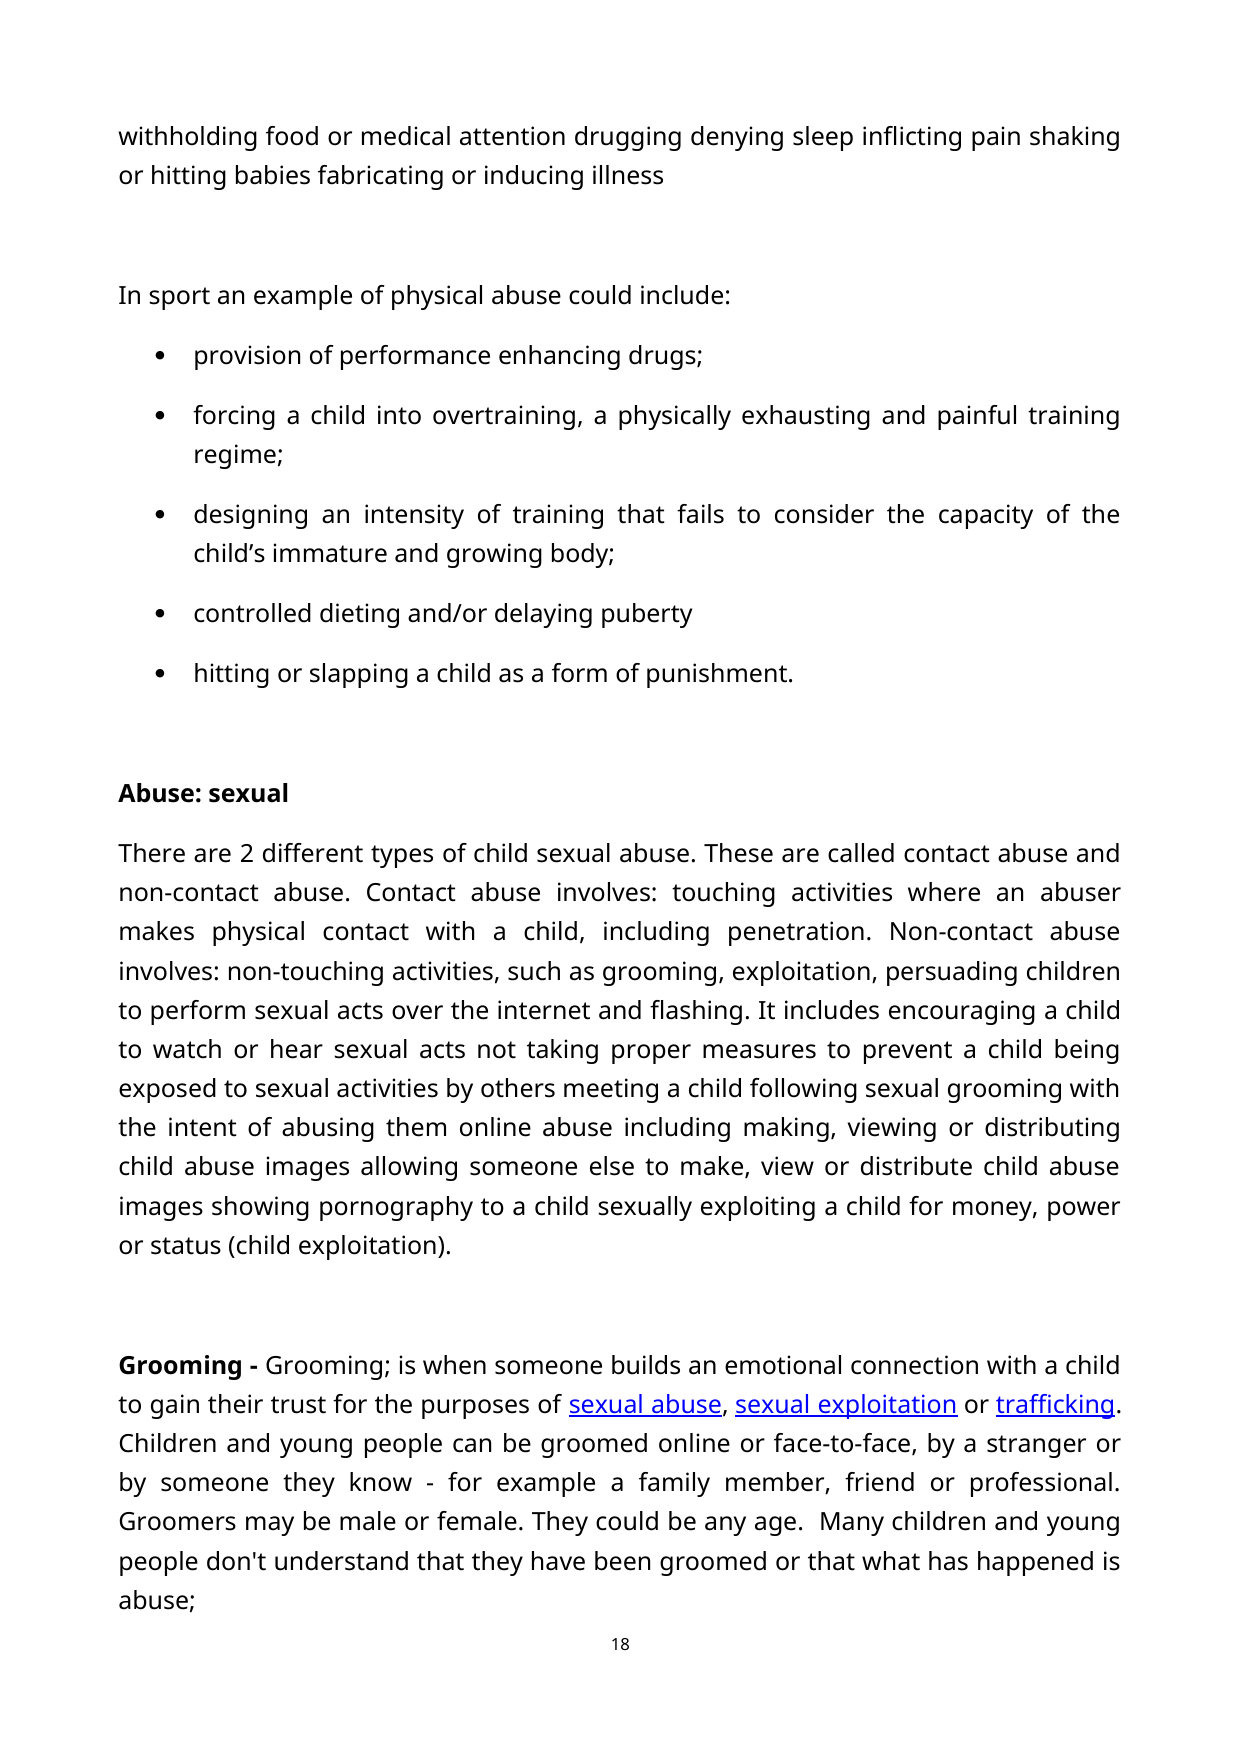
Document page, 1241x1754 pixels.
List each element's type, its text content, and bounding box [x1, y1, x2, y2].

list provision of performance enhancing drugs; [156, 337, 1122, 371]
list In sport an example of physical abuse could include: [118, 277, 1122, 311]
list forcing a child into overtraining, a physically exhausting and painful training regime; [156, 397, 1122, 471]
list designing an intensity of training that fails to consider the capacity of the child’s immature and growing body; [156, 496, 1122, 570]
list There are 2 different types of child sexual abuse. These are called contact abuse and non-contact abuse. Contact abuse involves: touching activities where an abuser makes physical contact with a child, including penetration. Non-contact abuse involves: non-touching activities, such as grooming, exploitation, persuading children to perform sexual acts over the internet and flashing. It includes encouraging a child to watch or hear sexual acts not taking proper measures to prevent a child being exposed to sexual activities by others meeting a child following sexual grooming with the intent of abusing them online abuse including making, viewing or distributing child abuse images allowing someone else to make, view or distribute child abuse images showing pornography to a child sexually exploiting a child for money, power or status (child exploitation). [118, 836, 1122, 1261]
list controlled dieting and/or delaying puberty [156, 596, 1122, 630]
list Abuse: sexual [118, 776, 1122, 810]
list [118, 118, 1122, 191]
list hitting or slapping a child as a form of punishment. [156, 656, 1122, 690]
list Grooming - Grooming; is when someone builds an emotional connection with a child to gain their trust for the purposes of sexual abuse, sexual exploitation or trafficking. Children and young people can be groomed online or face-to-face, by a stranger or by someone they know - for example a family member, friend or professional. Groomers may be male or female. They could be any age. Many children and young people don't understand that they have been groomed or that what has happened is abuse; [118, 1347, 1122, 1616]
